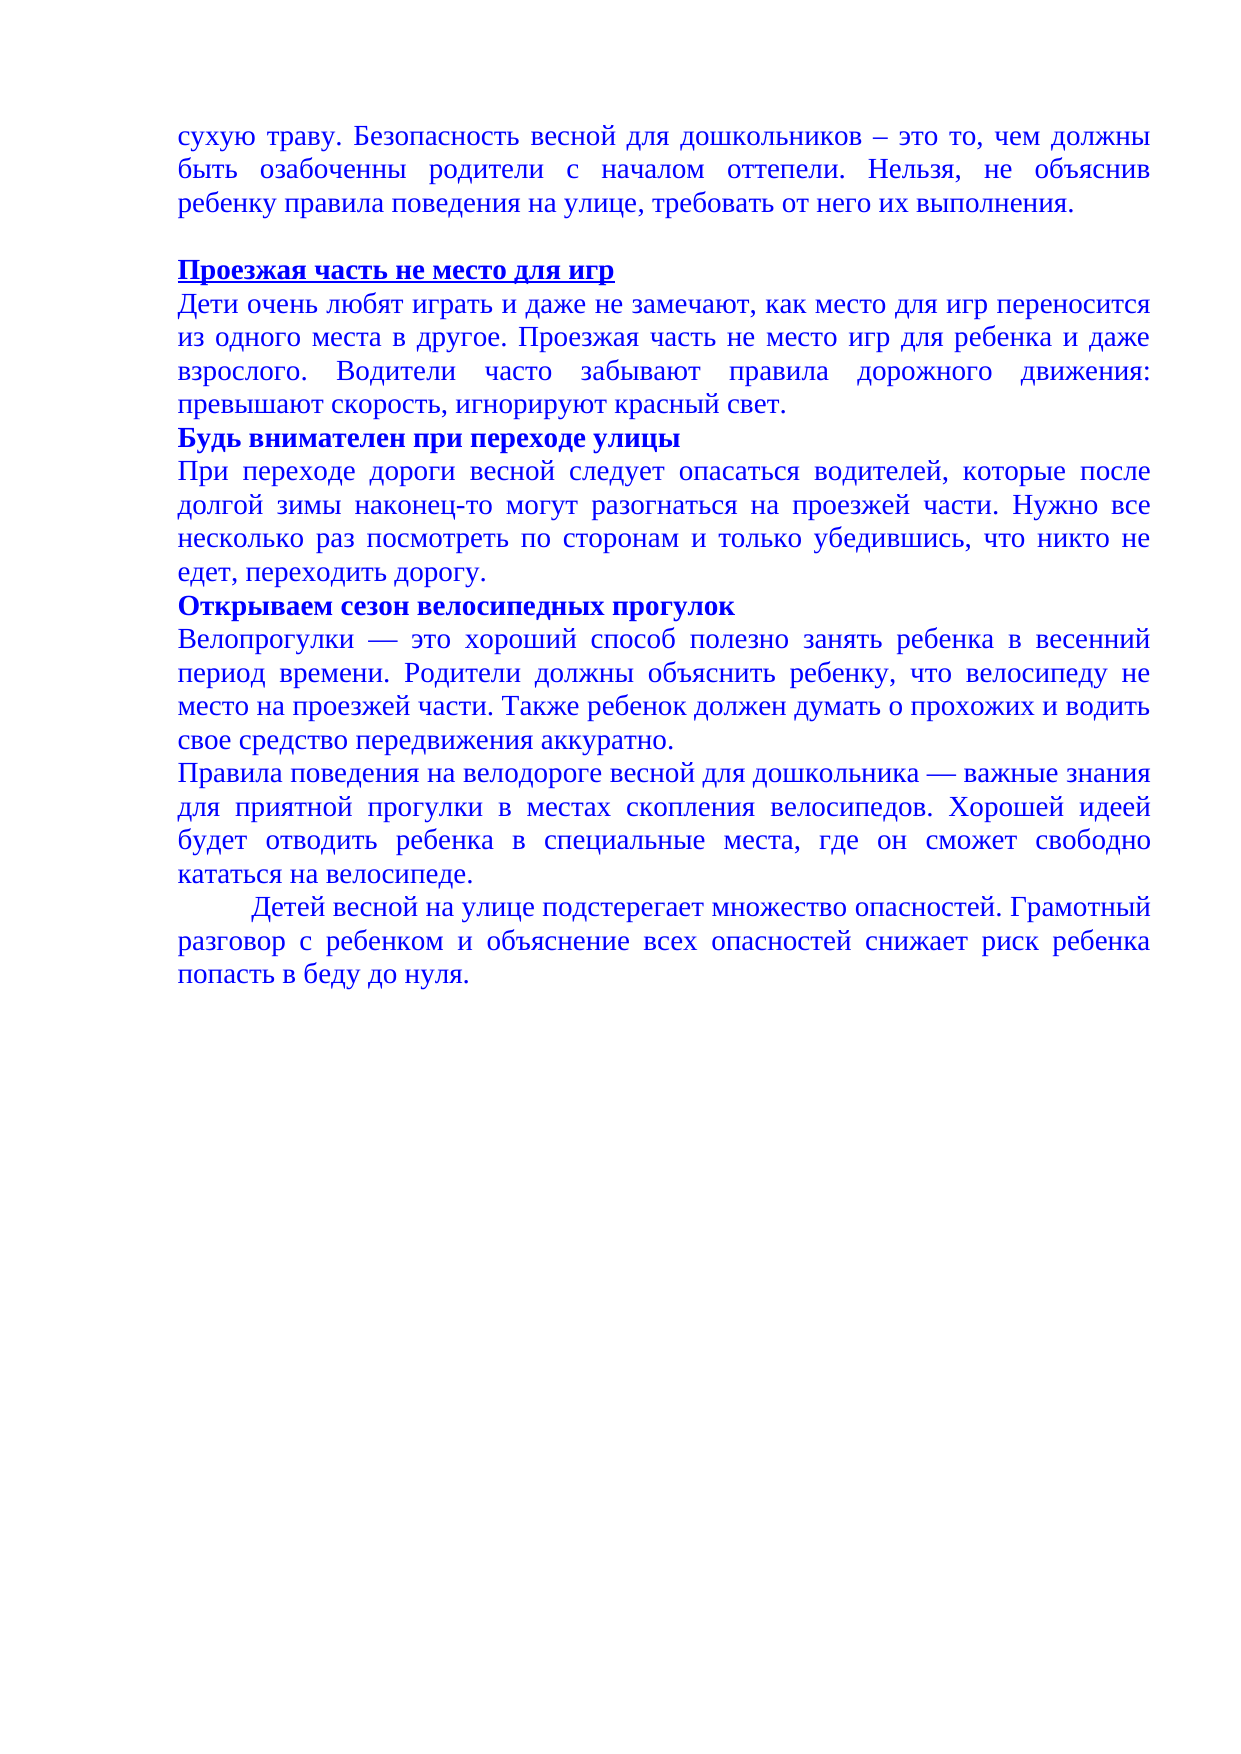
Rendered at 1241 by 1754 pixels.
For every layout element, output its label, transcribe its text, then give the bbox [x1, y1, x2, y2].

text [177, 118, 1152, 219]
text Правила поведения на велодороге весной для дошкольника — важные знания для приятной прогулки в местах скопления велосипедов. Хорошей идеей будет отводить ребенка в специальные места, где он сможет свободно кататься на велосипеде. [177, 755, 1152, 889]
text Дети очень любят играть и даже не замечают, как место для игр переносится из одного места в другое. Проезжая часть не место игр для ребенка и даже взрослого. Водители часто забывают правила дорожного движения: превышают скорость, игнорируют красный свет. [177, 286, 1152, 420]
text Будь внимателен при переходе улицы [177, 420, 1152, 453]
text Детей весной на улице подстерегает множество опасностей. Грамотный разговор с ребенком и объяснение всех опасностей снижает риск ребенка попасть в беду до нуля. [177, 889, 1152, 990]
text При переходе дороги весной следует опасаться водителей, которые после долгой зимы наконец-то могут разогнаться на проезжей части. Нужно все несколько раз посмотреть по сторонам и только убедившись, что никто не едет, переходить дорогу. [177, 453, 1152, 588]
text Велопрогулки — это хороший способ полезно занять ребенка в весенний период времени. Родители должны объяснить ребенку, что велосипеду не место на проезжей части. Также ребенок должен думать о прохожих и водить свое средство передвижения аккуратно. [177, 621, 1152, 755]
text Открываем сезон велосипедных прогулок [177, 588, 1152, 621]
text Проезжая часть не место для игр [177, 252, 1152, 286]
